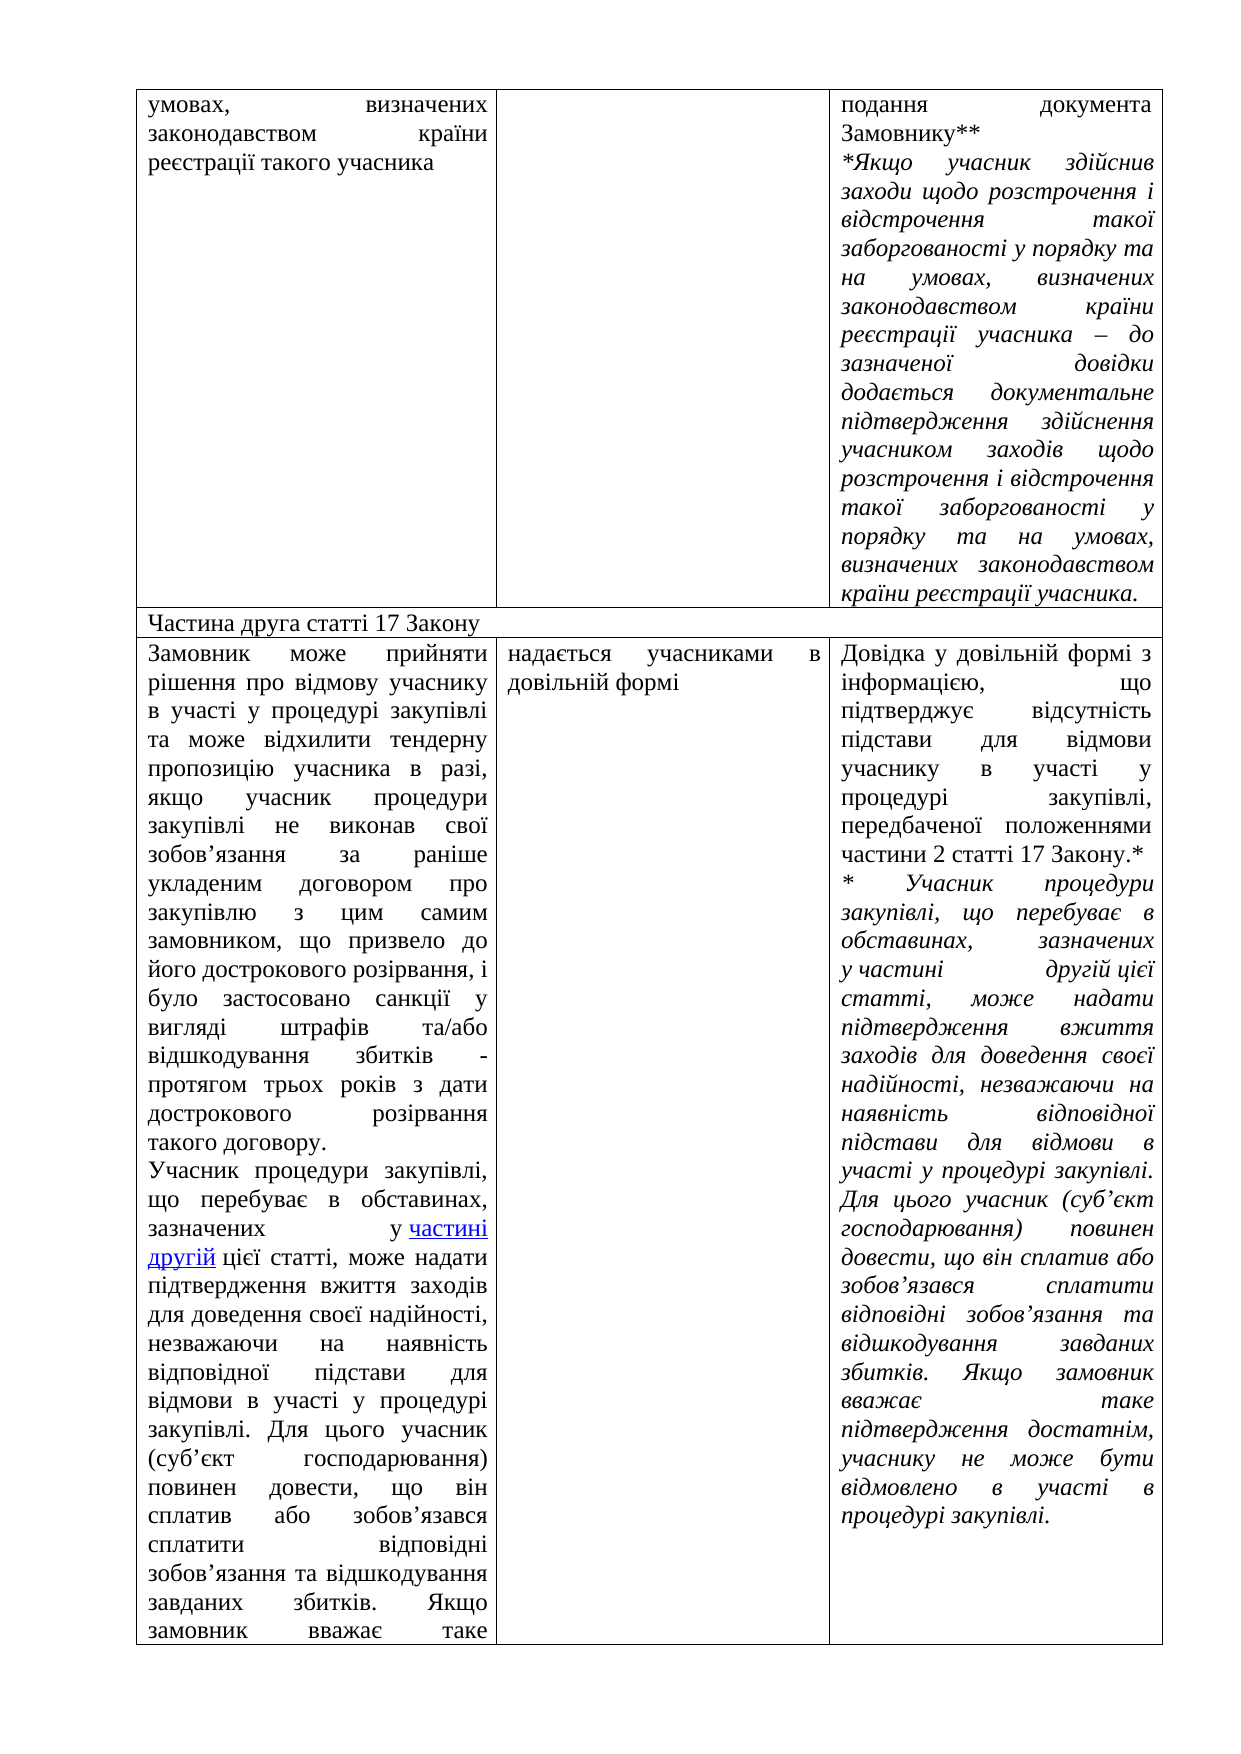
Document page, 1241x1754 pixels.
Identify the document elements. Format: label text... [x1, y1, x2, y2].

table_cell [830, 638, 1162, 1644]
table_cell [497, 638, 829, 1644]
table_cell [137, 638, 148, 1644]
table_cell Частина друга статті 17 Закону [137, 608, 1162, 637]
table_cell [497, 90, 829, 607]
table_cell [830, 90, 1162, 607]
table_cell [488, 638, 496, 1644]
